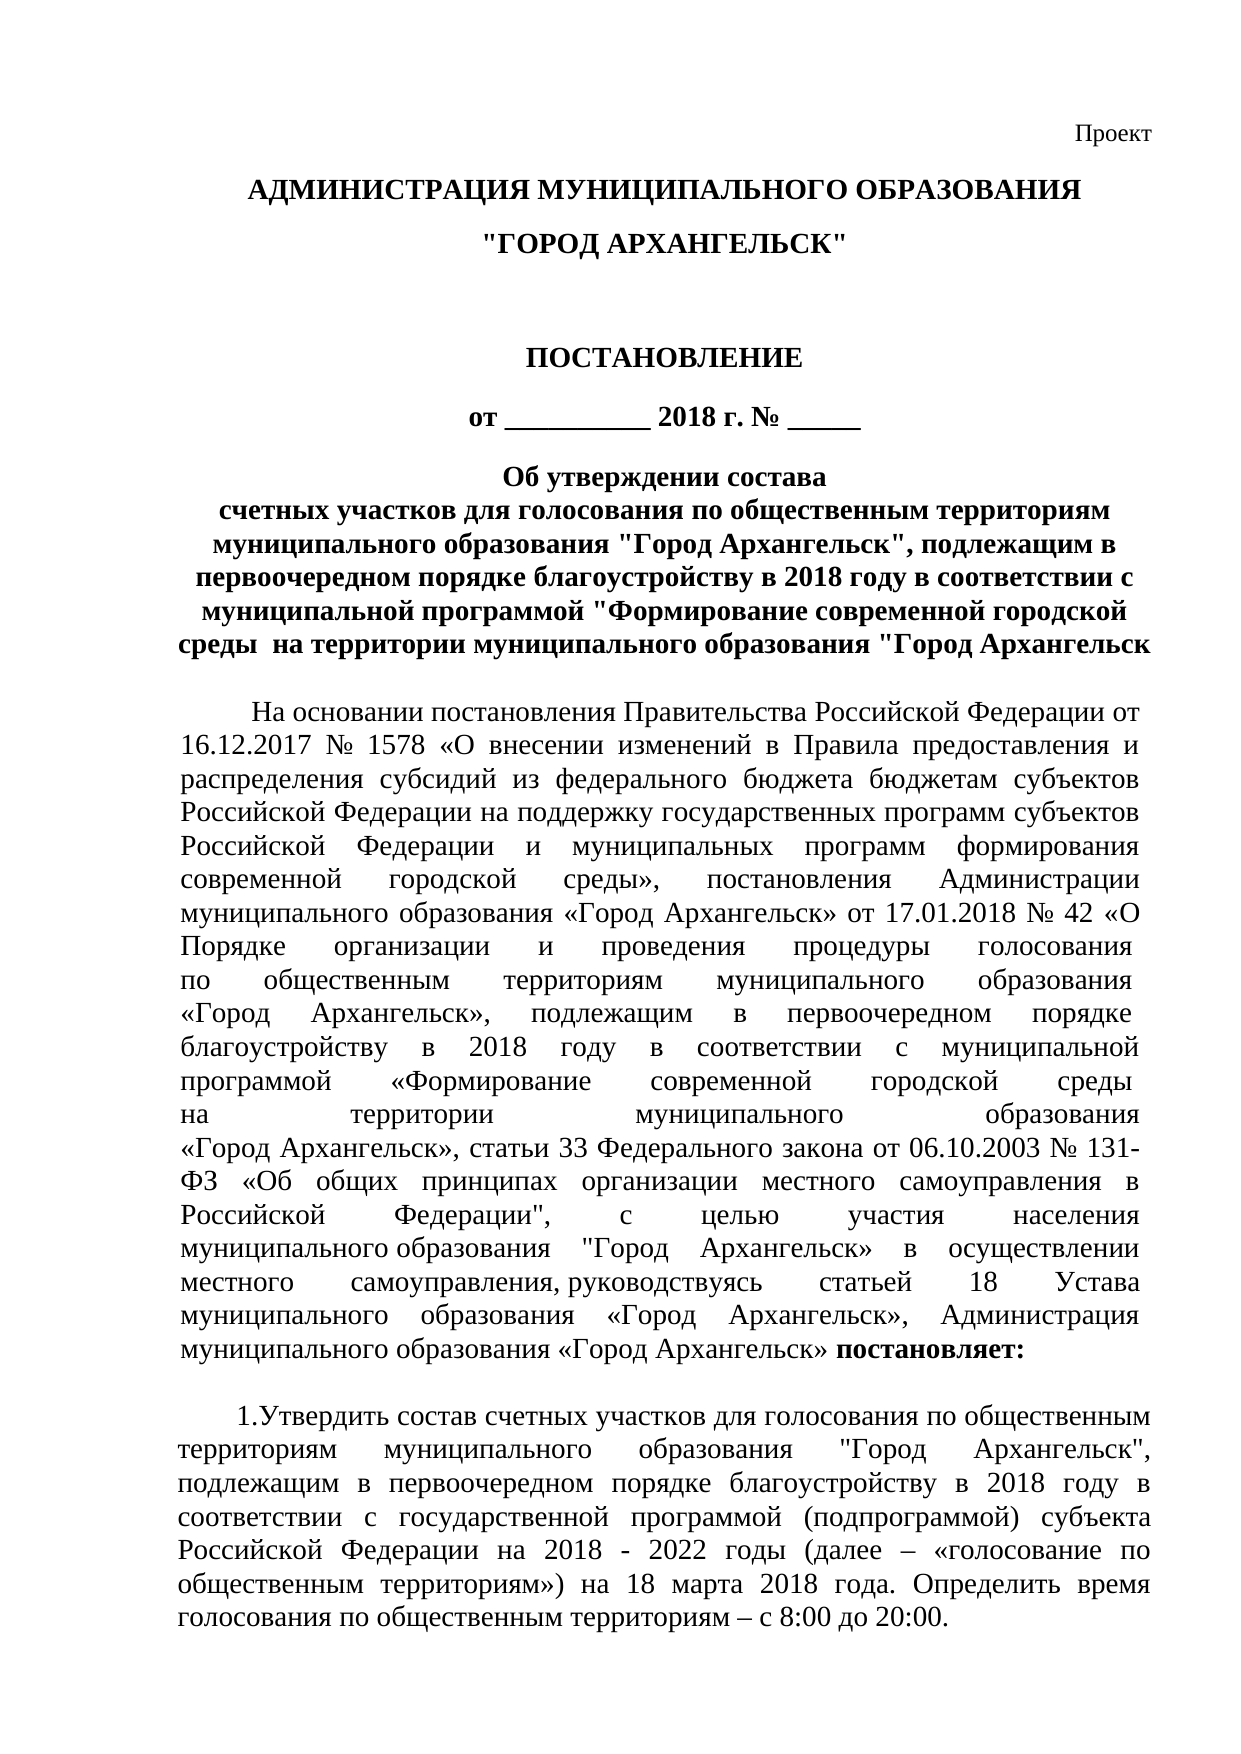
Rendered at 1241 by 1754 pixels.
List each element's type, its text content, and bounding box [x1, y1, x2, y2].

text На основании постановления Правительства Российской Федерации от 16.12.2017 № 1578 «О внесении изменений в Правила предоставления и распределения субсидий из федерального бюджета бюджетам субъектов Российской Федерации на поддержку государственных программ субъектов Российской Федерации и муниципальных программ формирования современной городской среды», постановления Администрации муниципального образования «Город Архангельск» от 17.01.2018 № 42 «О Порядке организации и проведения процедуры голосования по общественным территориям муниципального образования «Город Архангельск», подлежащим в первоочередном порядке благоустройству в 2018 году в соответствии с муниципальной программой «Формирование современной городской среды на территории муниципального образования «Город Архангельск», статьи 33 Федерального закона от 06.10.2003 № 131-ФЗ «Об общих принципах организации местного самоуправления в Российской Федерации", с целью участия населения муниципального образования "Город Архангельск» в осуществлении местного самоуправления, руководствуясь статьей 18 Устава муниципального образования «Город Архангельск», Администрация муниципального образования «Город Архангельск» постановляет: [180, 694, 1140, 1364]
text счетных участков для голосования по общественным территориям муниципального образования "Город Архангельск", подлежащим в первоочередном порядке благоустройству в 2018 году в соответствии с муниципальной программой "Формирование современной городской среды на территории муниципального образования "Город Архангельск [177, 492, 1152, 660]
text ПОСТАНОВЛЕНИЕ [177, 340, 1152, 374]
text Проект [177, 118, 1152, 147]
text "ГОРОД АРХАНГЕЛЬСК" [177, 226, 1152, 260]
text 1.Утвердить состав счетных участков для голосования по общественным территориям муниципального образования "Город Архангельск", подлежащим в первоочередном порядке благоустройству в 2018 году в соответствии с государственной программой (подпрограммой) субъекта Российской Федерации на 2018 - 2022 годы (далее – «голосование по общественным территориям») на 18 марта 2018 года. Определить время голосования по общественным территориям – с 8:00 до 20:00. [177, 1398, 1152, 1633]
text Об утверждении состава [177, 459, 1152, 492]
text от __________ 2018 г. № _____ [177, 399, 1152, 433]
text АДМИНИСТРАЦИЯ МУНИЦИПАЛЬНОГО ОБРАЗОВАНИЯ [177, 172, 1152, 206]
